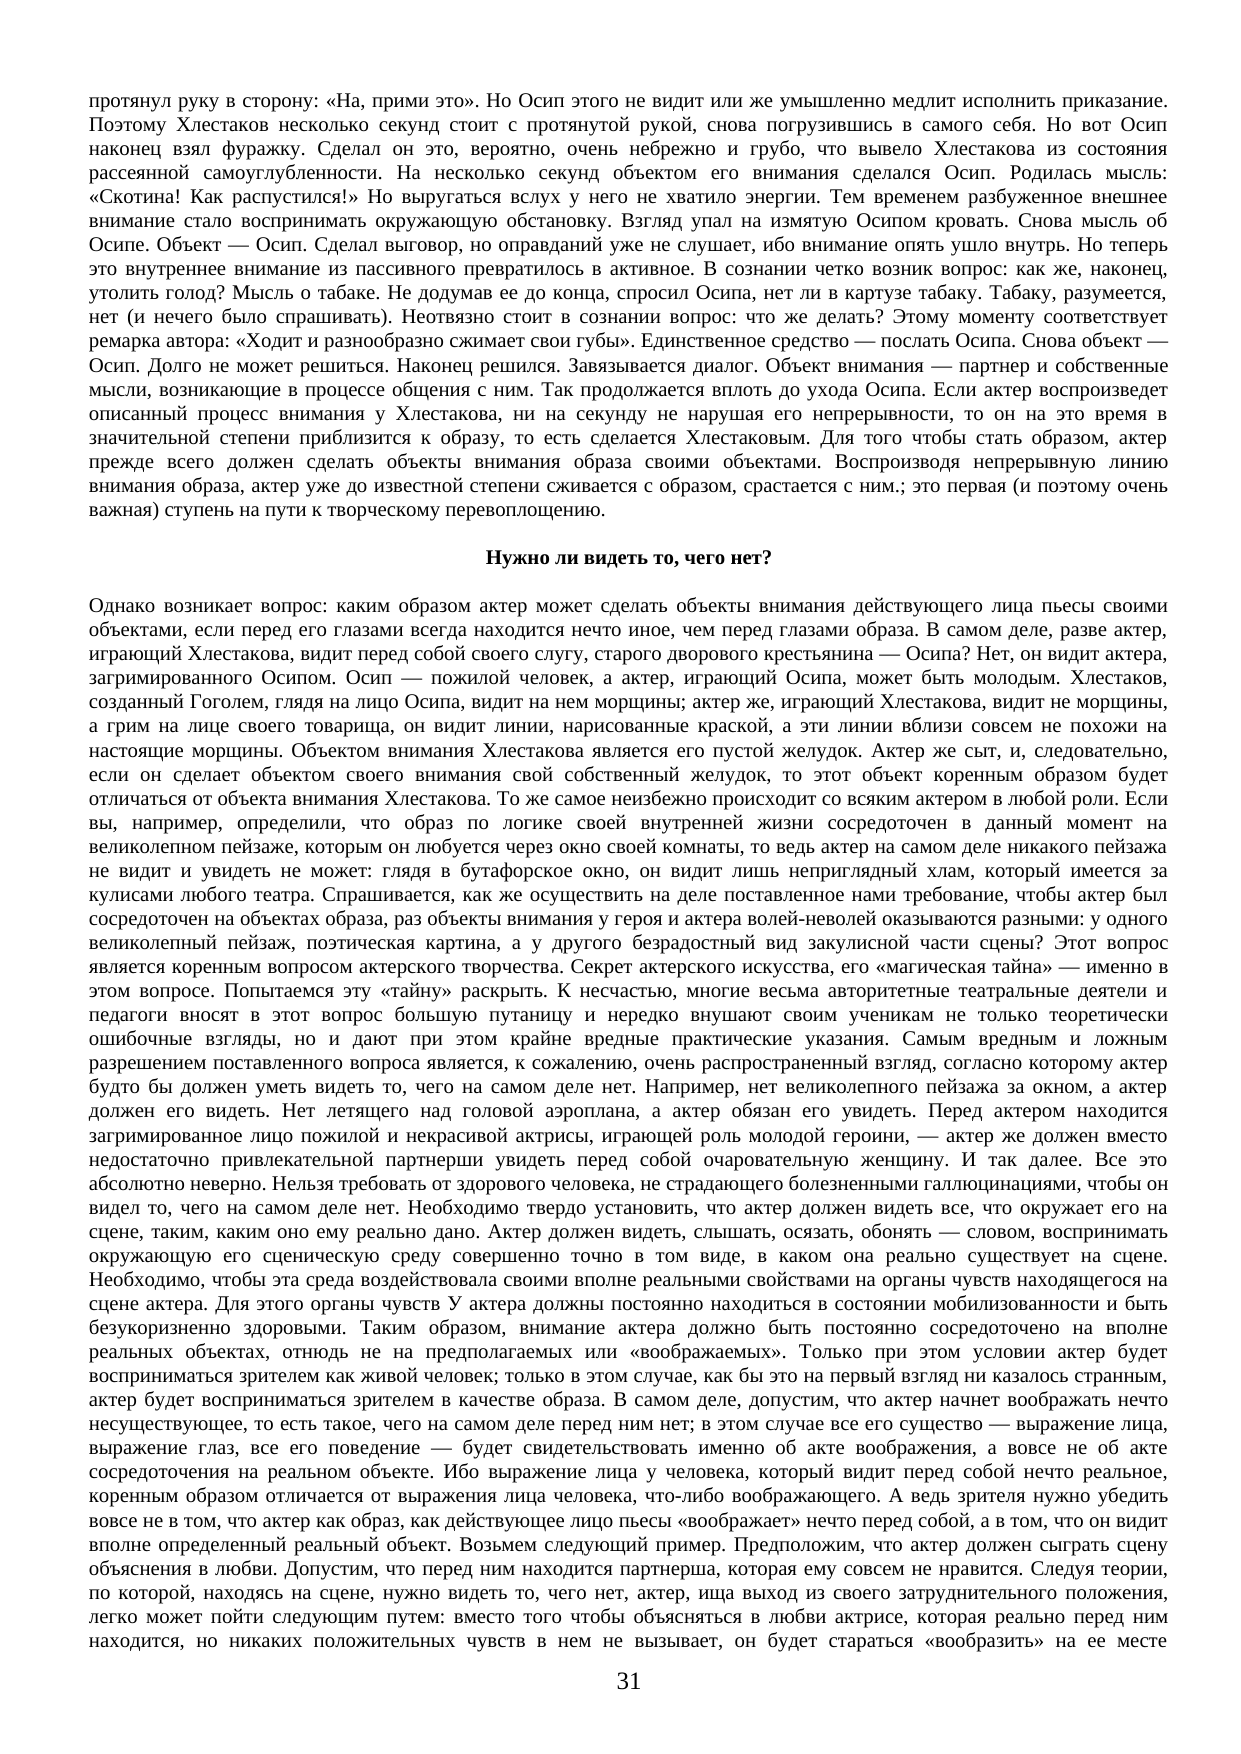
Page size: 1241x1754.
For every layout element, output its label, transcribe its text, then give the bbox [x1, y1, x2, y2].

text Нужно ли видеть то, чего нет? [89, 545, 1169, 569]
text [89, 88, 1169, 521]
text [89, 593, 1169, 1652]
